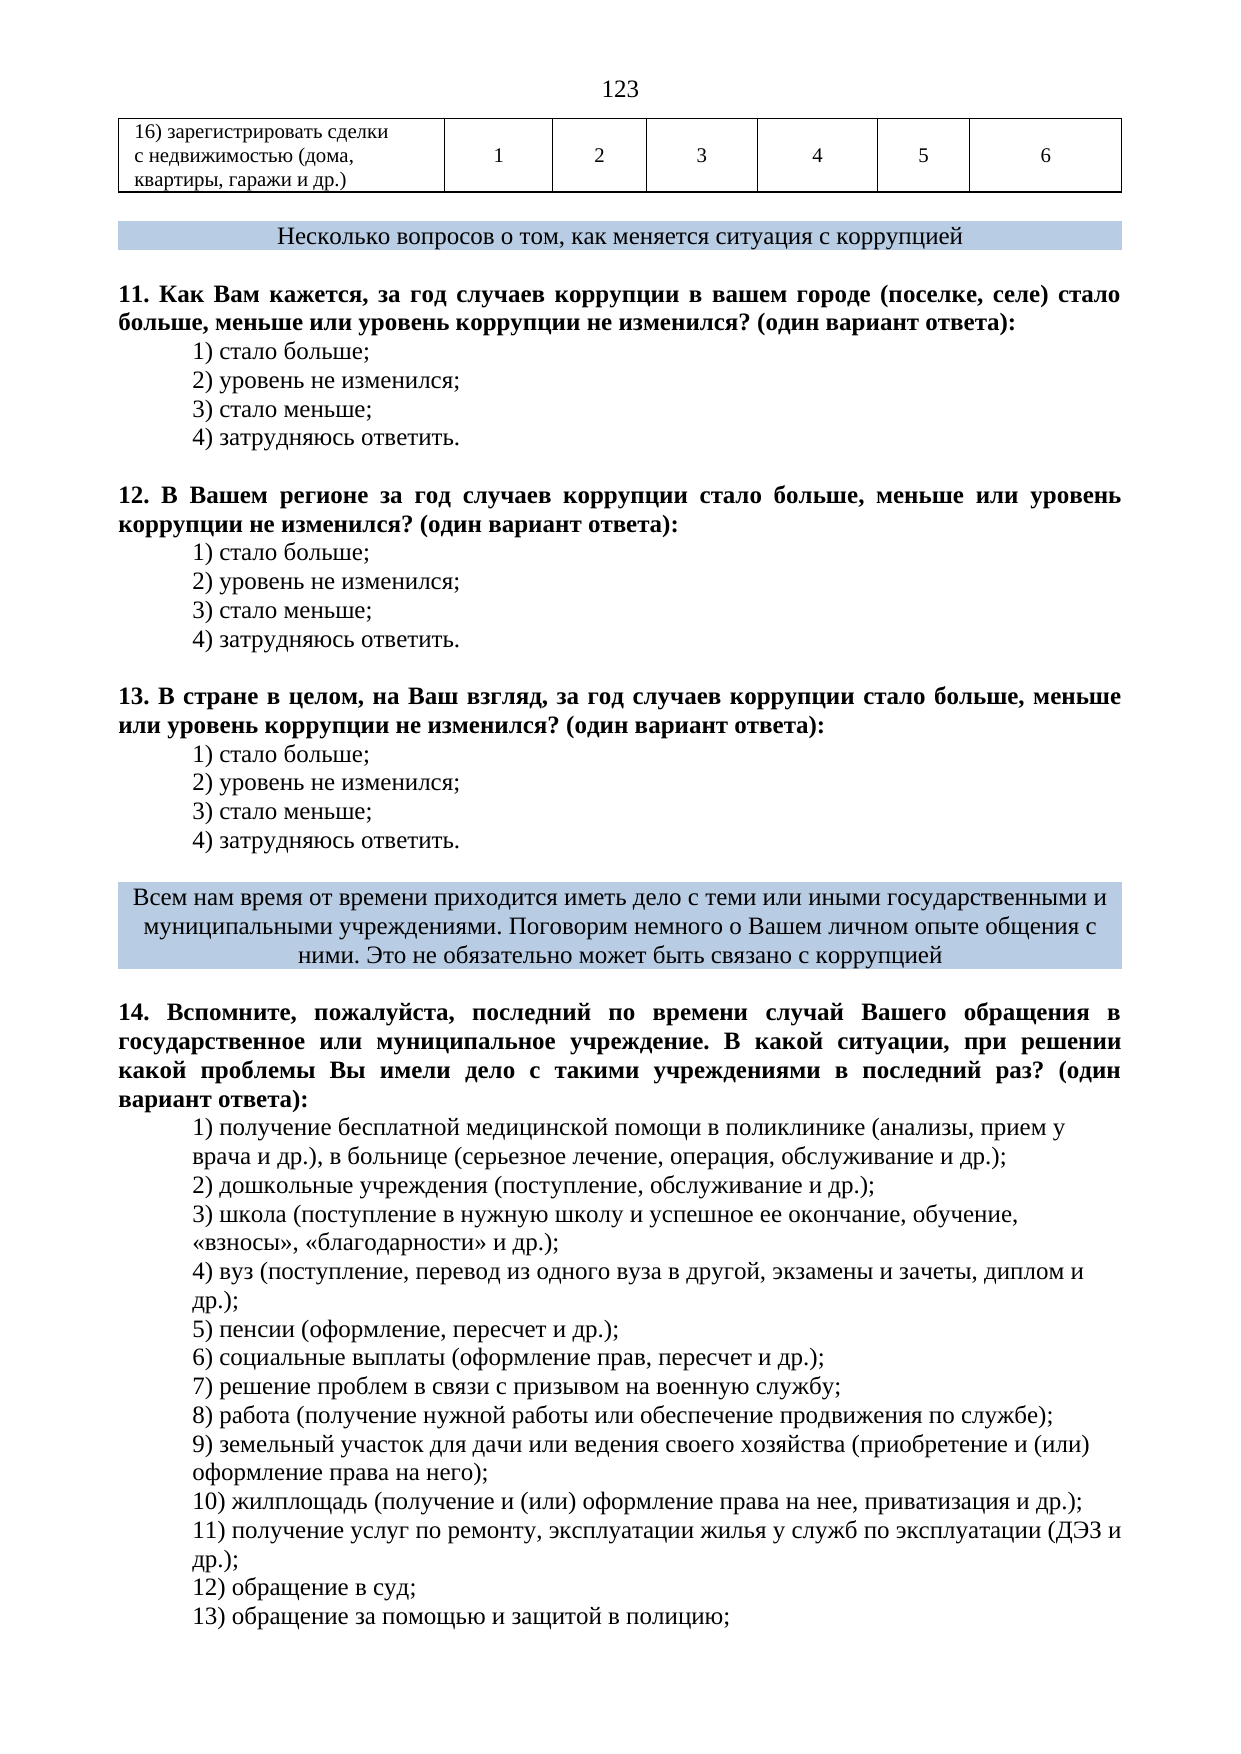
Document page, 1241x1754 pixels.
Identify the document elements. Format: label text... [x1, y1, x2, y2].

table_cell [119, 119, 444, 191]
text 1) стало больше; 2) уровень не изменился; 3) стало меньше; 4) затрудняюсь ответить. [192, 537, 1122, 681]
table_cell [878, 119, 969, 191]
text 1) стало больше; 2) уровень не изменился; 3) стало меньше; 4) затрудняюсь ответить. [192, 336, 1122, 480]
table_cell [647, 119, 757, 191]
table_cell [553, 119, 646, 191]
text Несколько вопросов о том, как меняется ситуация с коррупцией [118, 221, 1122, 250]
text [192, 1112, 1122, 1630]
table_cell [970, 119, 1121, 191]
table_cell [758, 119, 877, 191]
text 11. Как Вам кажется, за год случаев коррупции в вашем городе (поселке, селе) стало больше, меньше или уровень коррупции не изменился? (один вариант ответа): [118, 279, 1122, 336]
text 1) стало больше; 2) уровень не изменился; 3) стало меньше; 4) затрудняюсь ответить. [192, 739, 1122, 882]
text Всем нам время от времени приходится иметь дело с теми или иными государственными и муниципальными учреждениями. Поговорим немного о Вашем личном опыте общения с ними. Это не обязательно может быть связано с коррупцией [118, 882, 1122, 969]
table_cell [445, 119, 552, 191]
text 14. Вспомните, пожалуйста, последний по времени случай Вашего обращения в государственное или муниципальное учреждение. В какой ситуации, при решении какой проблемы Вы имели дело с такими учреждениями в последний раз? (один вариант ответа): [118, 997, 1122, 1112]
text 12. В Вашем регионе за год случаев коррупции стало больше, меньше или уровень коррупции не изменился? (один вариант ответа): [118, 480, 1122, 537]
text 13. В стране в целом, на Ваш взгляд, за год случаев коррупции стало больше, меньше или уровень коррупции не изменился? (один вариант ответа): [118, 681, 1122, 739]
